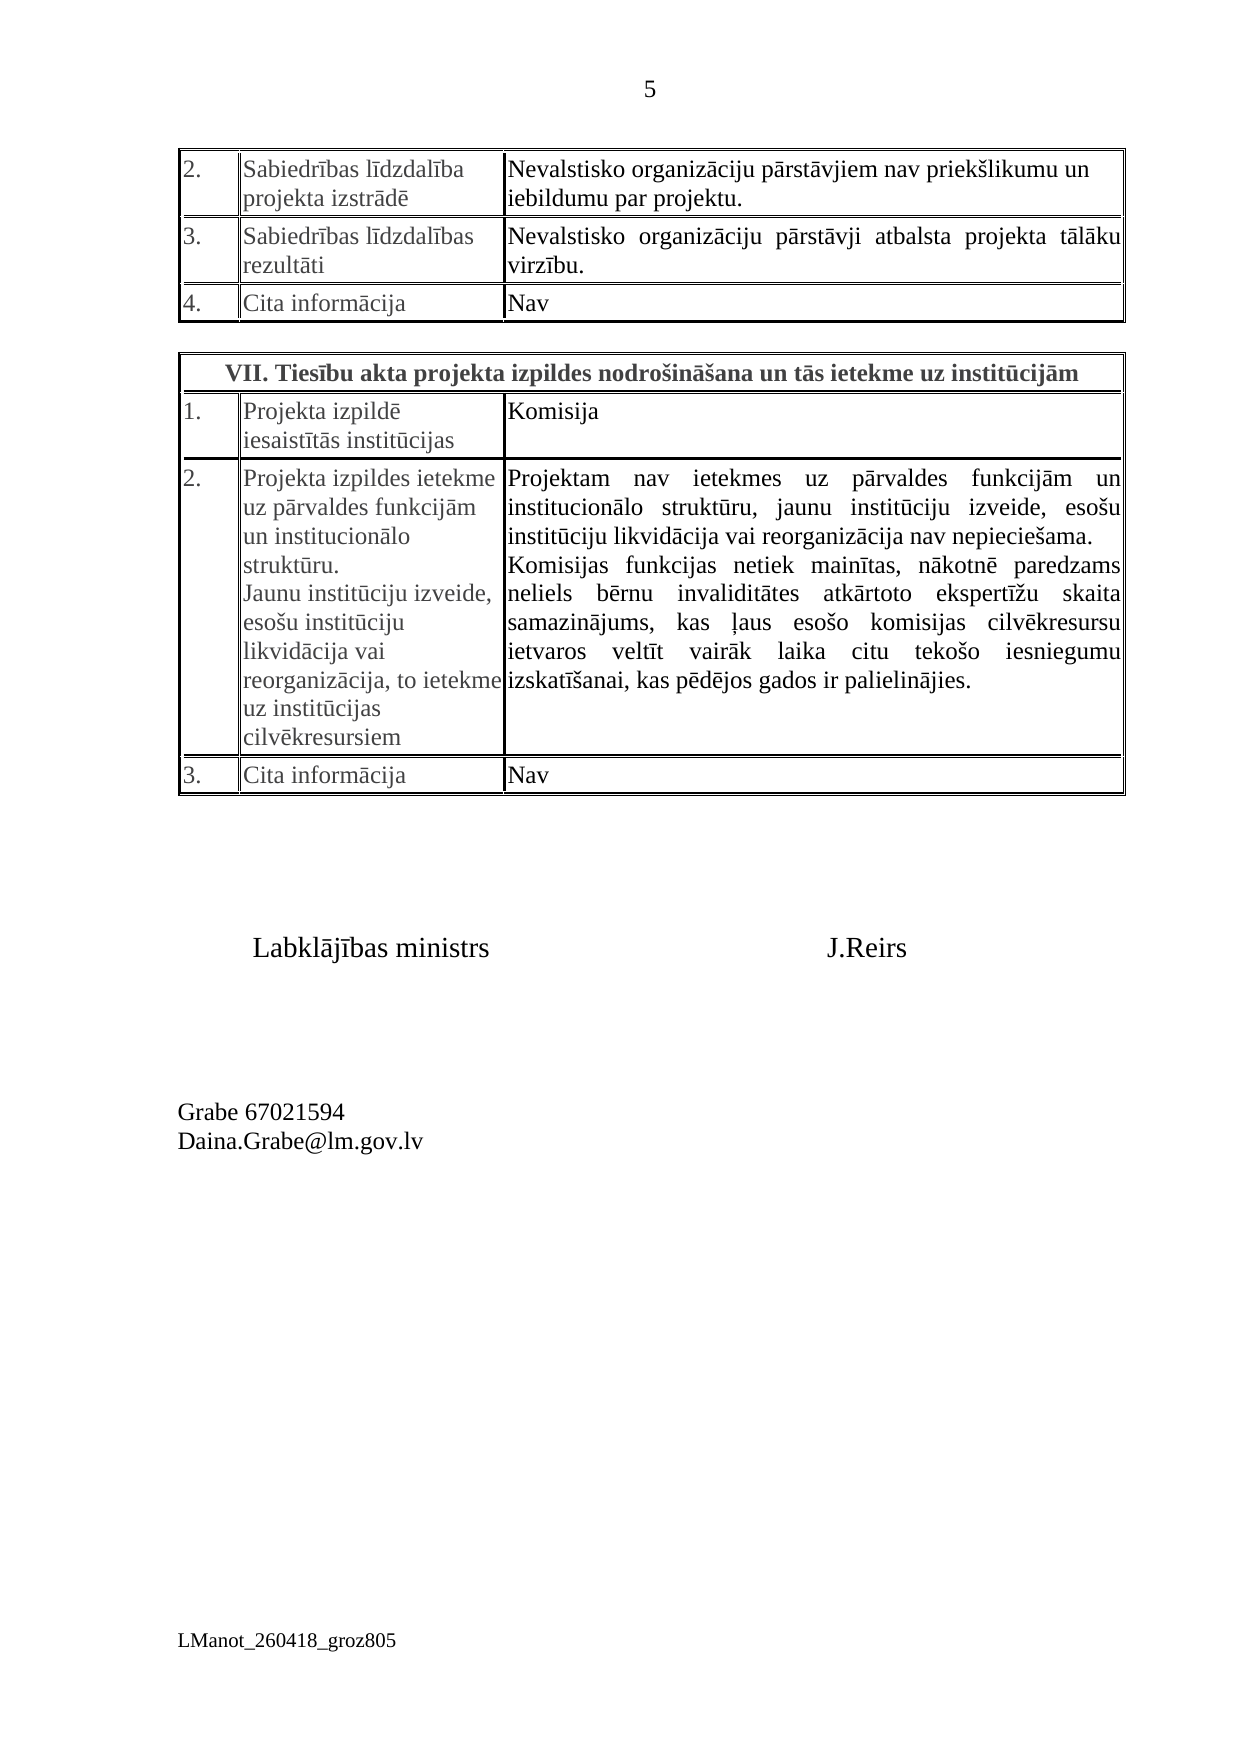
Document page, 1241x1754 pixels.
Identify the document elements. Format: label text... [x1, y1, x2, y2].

table_cell 4. [180, 282, 239, 320]
table_cell Nav [504, 754, 1123, 792]
text Grabe 67021594 [177, 1097, 1122, 1126]
table_cell 2. [181, 151, 239, 215]
table_cell Projektam nav ietekmes uz pārvaldes funkcijām un institucionālo struktūru, jaunu institūciju izveide, esošu institūciju likvidācija vai reorganizācija nav nepieciešama. Komisijas funkcijas netiek mainītas, nākotnē paredzams neliels bērnu invaliditātes atkārtoto ekspertīžu skaita samazinājums, kas ļaus esošo komisijas cilvēkresursu ietvaros veltīt vairāk laika citu tekošo iesniegumu izskatīšanai, kas pēdējos gados ir palielinājies. [506, 457, 1123, 754]
table_cell Nav [504, 282, 1124, 320]
table_cell Sabiedrības līdzdalības rezultāti [241, 218, 503, 282]
table_cell 2. [181, 457, 238, 754]
table_cell 3. [181, 754, 240, 792]
table_cell Projekta izpildes ietekme uz pārvaldes funkcijām un institucionālo struktūru. Jaunu institūciju izveide, esošu institūciju likvidācija vai reorganizācija, to ietekme uz institūcijas cilvēkresursiem [241, 460, 503, 754]
table_cell Nevalstisko organizāciju pārstāvji atbalsta projekta tālāku virzību. [504, 215, 1124, 282]
text Daina.Grabe@lm.gov.lv [177, 1126, 1122, 1155]
table_cell Cita informācija [240, 285, 504, 320]
table_cell Cita informācija [240, 758, 504, 792]
table_cell Komisija [506, 390, 1123, 457]
table_cell 3. [180, 215, 239, 282]
table_cell Nevalstisko organizāciju pārstāvjiem nav priekšlikumu un iebildumu par projektu. [504, 151, 1123, 215]
table_header VII. Tiesību akta projekta izpildes nodrošināšana un tās ietekme uz institūcijām [181, 355, 1123, 390]
table_cell 1. [181, 390, 238, 457]
table_cell Sabiedrības līdzdalība projekta izstrādē [240, 149, 504, 215]
text Labklājības ministrs J.Reirs [177, 930, 1122, 963]
table_cell Projekta izpildē iesaistītās institūcijas [241, 394, 503, 457]
